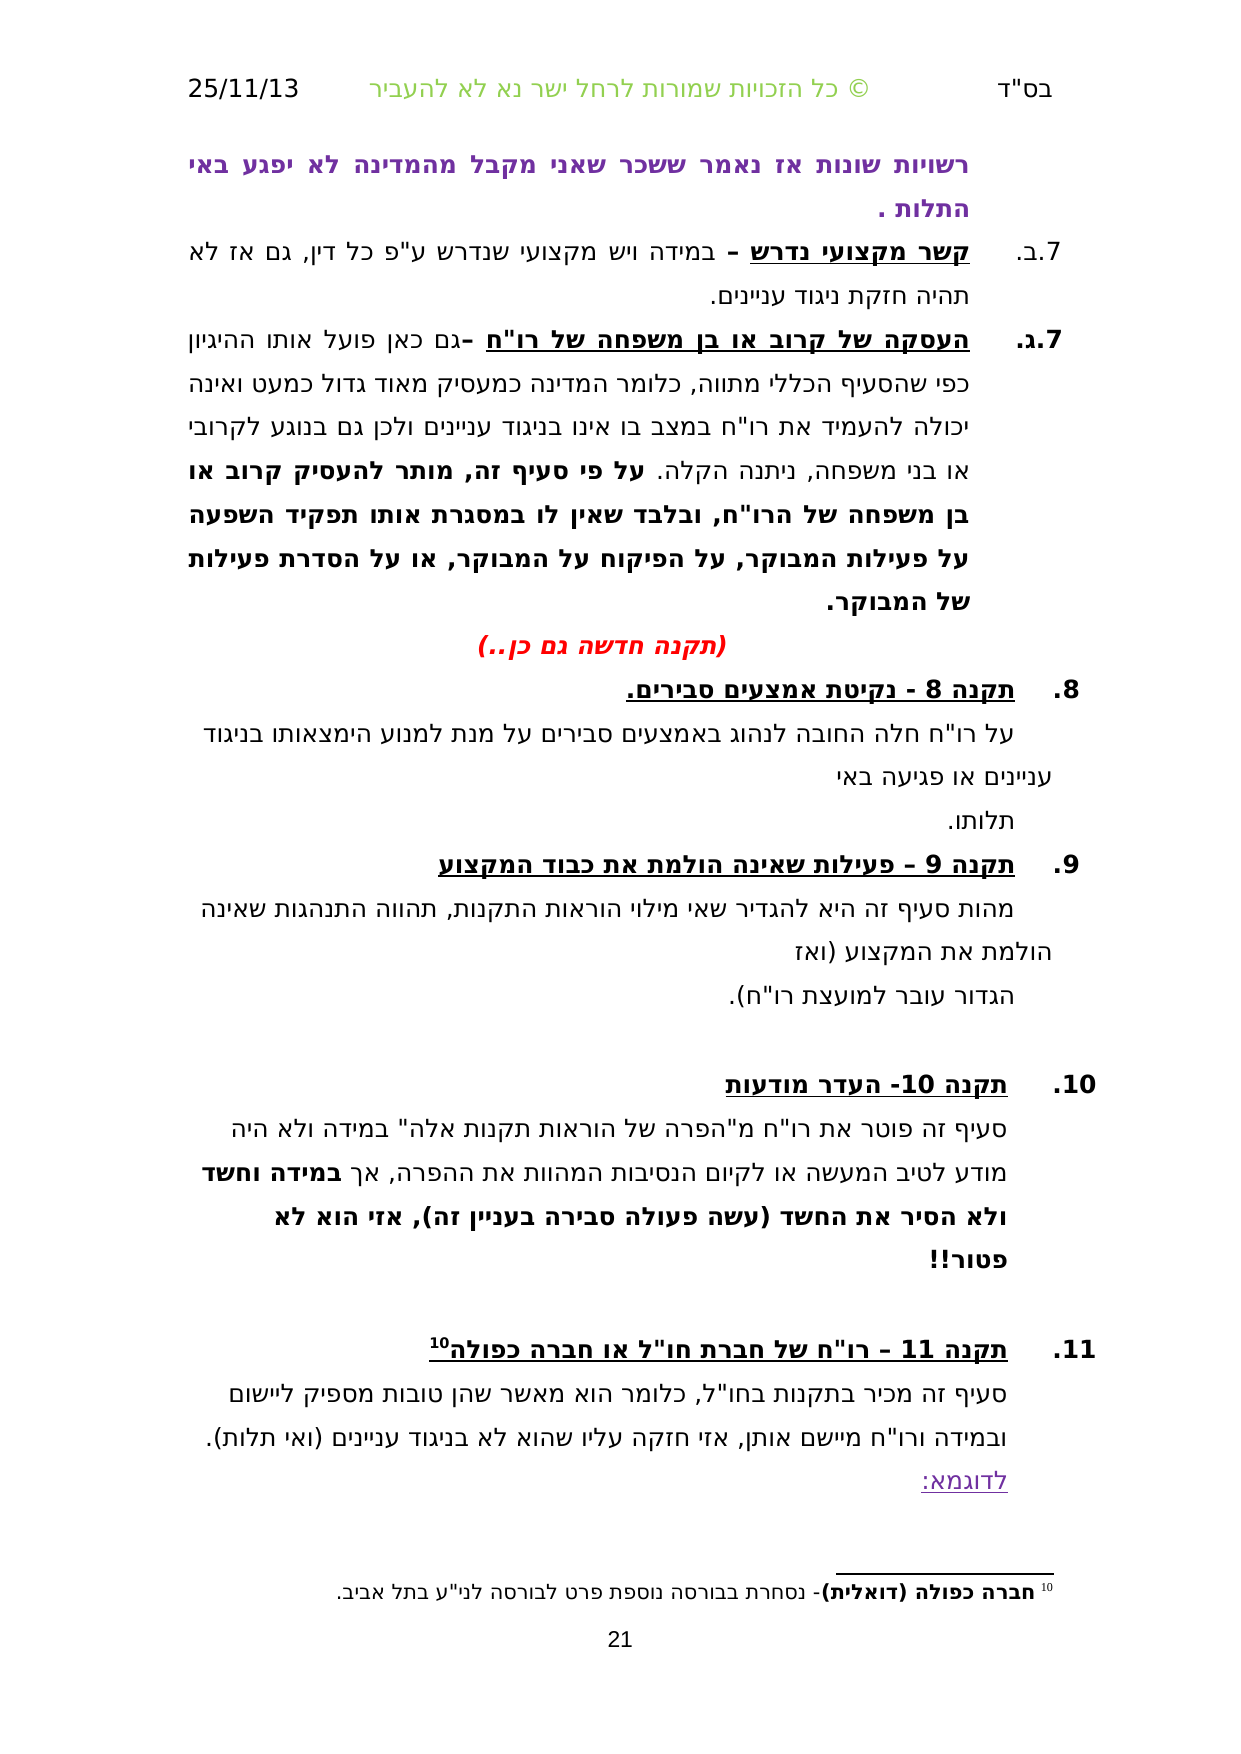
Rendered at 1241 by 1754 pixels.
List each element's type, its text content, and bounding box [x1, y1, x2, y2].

text על רו"ח חלה החובה לנהוג באמצעים סבירים על מנת למנוע הימצאותו בניגוד עניינים או פגיעה באי [187, 456, 1053, 529]
text תלותו. [187, 544, 1053, 573]
subtitle תקנה 11 – רו"ח של חברת חו"ל או חברה כפולה [187, 1073, 1052, 1102]
text סעיף זה פוטר את רו"ח מ"הפרה של הוראות תקנות אלה" במידה ולא היה מודע לטיב המעשה או לקיום הנסיבות המהוות את ההפרה, אך במידה וחשד ולא הסיר את החשד (עשה פעולה סבירה בעניין זה), אזי הוא לא פטור!! [187, 852, 1008, 1012]
text לדוגמא: [187, 1204, 1008, 1233]
text מהות סעיף זה היא להגדיר שאי מילוי הוראות התקנות, תהווה התנהגות שאינה הולמת את המקצוע (ואז [187, 631, 1053, 704]
subtitle תקנה 12- חזקה הניתנת לסתירה [187, 1426, 1052, 1455]
subtitle תקנה 10- העדר מודעות [187, 808, 1052, 837]
subtitle תקנה 9 – פעילות שאינה הולמת את כבוד המקצוע [187, 587, 1053, 617]
text הגדור עובר למועצת רו"ח). [187, 719, 1053, 748]
text אם הרו"ח המבקר כפוף לתקנות של הרשות לני"ע בארה"ב (SEC), אזי חלות עליו הוראות סרבנס אוקלי (אשר יותר מחמירים מישראל) ולכן אפשר להסתמך על תקנות אלה בלבד. [187, 1248, 1008, 1366]
text (תקנה חדשה גם כן..) [187, 369, 1015, 398]
text סעיף זה מבהיר שמדובר בחזקות הניתנות להסרה, אך נטל ההוכחה על רו"ח במידה ומתקיימת חזקה. [187, 1470, 1053, 1543]
subtitle תקנה 8 - נקיטת אמצעים סבירים. [187, 412, 1053, 442]
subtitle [187, 150, 1015, 354]
text סעיף זה מכיר בתקנות בחו"ל, כלומר הוא מאשר שהן טובות מספיק ליישום ובמידה ורו"ח מיישם אותן, אזי חזקה עליו שהוא לא בניגוד עניינים (ואי תלות). [187, 1116, 1008, 1189]
